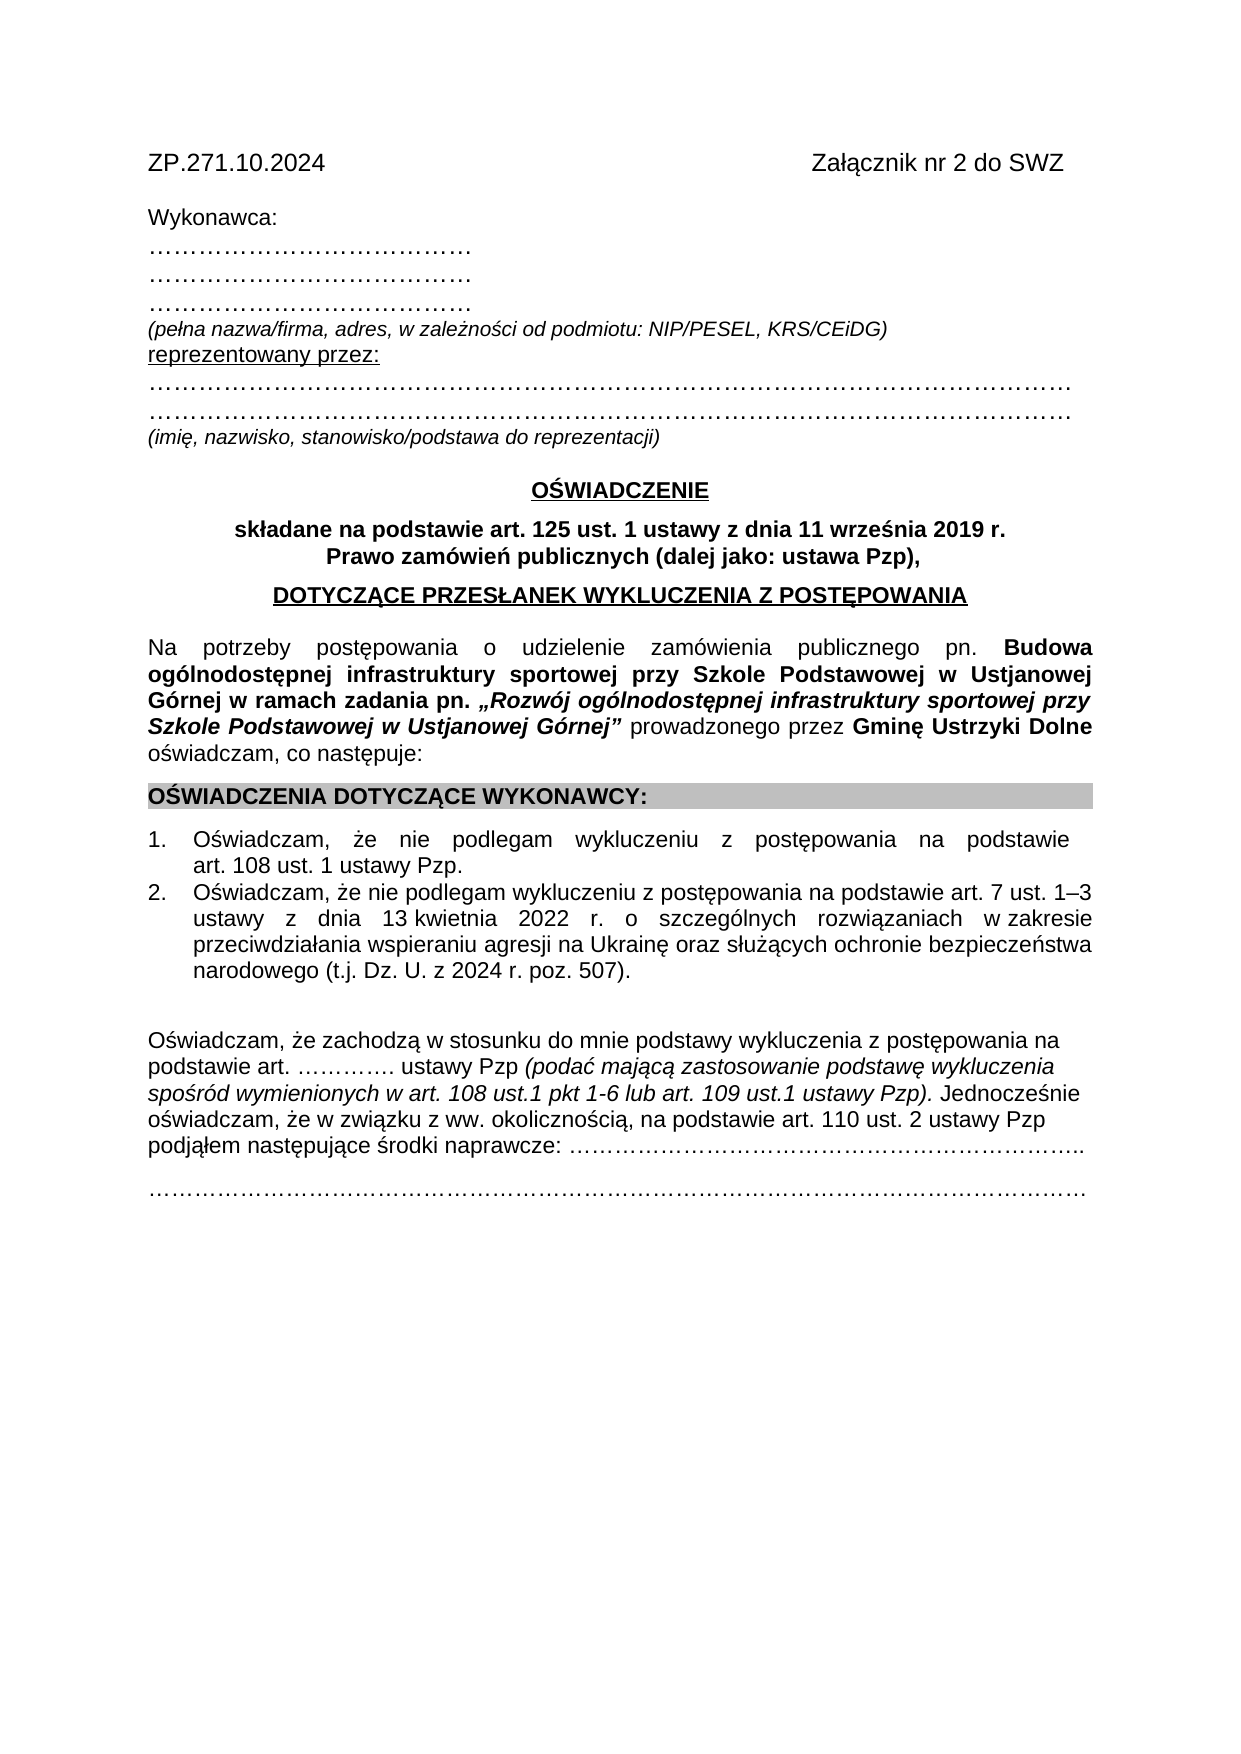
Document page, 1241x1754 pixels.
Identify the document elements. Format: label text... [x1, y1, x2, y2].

text (pełna nazwa/firma, adres, w zależności od podmiotu: NIP/PESEL, KRS/CEiDG) [148, 317, 1093, 341]
text Prawo zamówień publicznych (dalej jako: ustawa Pzp), [148, 543, 1093, 569]
text (imię, nazwisko, stanowisko/podstawa do reprezentacji) [148, 425, 1093, 449]
text DOTYCZĄCE PRZESŁANEK WYKLUCZENIA Z POSTĘPOWANIA [148, 582, 1093, 608]
text ZP.271.10.2024 Załącznik nr 2 do SWZ [148, 148, 1093, 176]
text OŚWIADCZENIE [148, 477, 1093, 504]
text ………………………………… [148, 288, 1078, 317]
text składane na podstawie art. 125 ust. 1 ustawy z dnia 11 września 2019 r. [148, 516, 1093, 543]
text Oświadczam, że zachodzą w stosunku do mnie podstawy wykluczenia z postępowania na podstawie art. …………. ustawy Pzp (podać mającą zastosowanie podstawę wykluczenia spośród wymienionych w art. 108 ust.1 pkt 1-6 lub art. 109 ust.1 ustawy Pzp). Jednocześnie oświadczam, że w związku z ww. okolicznością, na podstawie art. 110 ust. 2 ustawy Pzp podjąłem następujące środki naprawcze: ………………………………………………………….. [148, 1027, 1093, 1159]
text ………………………………… [148, 259, 1078, 288]
text ………………………………… [148, 231, 1078, 259]
text OŚWIADCZENIA DOTYCZĄCE WYKONAWCY: [148, 783, 1093, 809]
text reprezentowany przez: [148, 341, 1093, 367]
text …………………………………………………………………………………………………………… [148, 1175, 1093, 1202]
text …………………………………………………………………………………………………………………………………………………………………………………………………… [148, 367, 1093, 425]
text Wykonawca: [148, 204, 1093, 231]
list Oświadczam, że nie podlegam wykluczeniu z postępowania na podstawie art. 7 ust. 1–3 ustawy z dnia 13 kwietnia 2022 r. o szczególnych rozwiązaniach w zakresie przeciwdziałania wspieraniu agresji na Ukrainę oraz służących ochronie bezpieczeństwa narodowego (t.j. Dz. U. z 2024 r. poz. 507). [148, 878, 1093, 984]
list Oświadczam, że nie podlegam wykluczeniu z postępowania na podstawie art. 108 ust. 1 ustawy Pzp. [148, 826, 1093, 878]
text Na potrzeby postępowania o udzielenie zamówienia publicznego pn. Budowa ogólnodostępnej infrastruktury sportowej przy Szkole Podstawowej w Ustjanowej Górnej w ramach zadania pn. „Rozwój ogólnodostępnej infrastruktury sportowej przy Szkole Podstawowej w Ustjanowej Górnej” prowadzonego przez Gminę Ustrzyki Dolne oświadczam, co następuje: [148, 634, 1093, 766]
